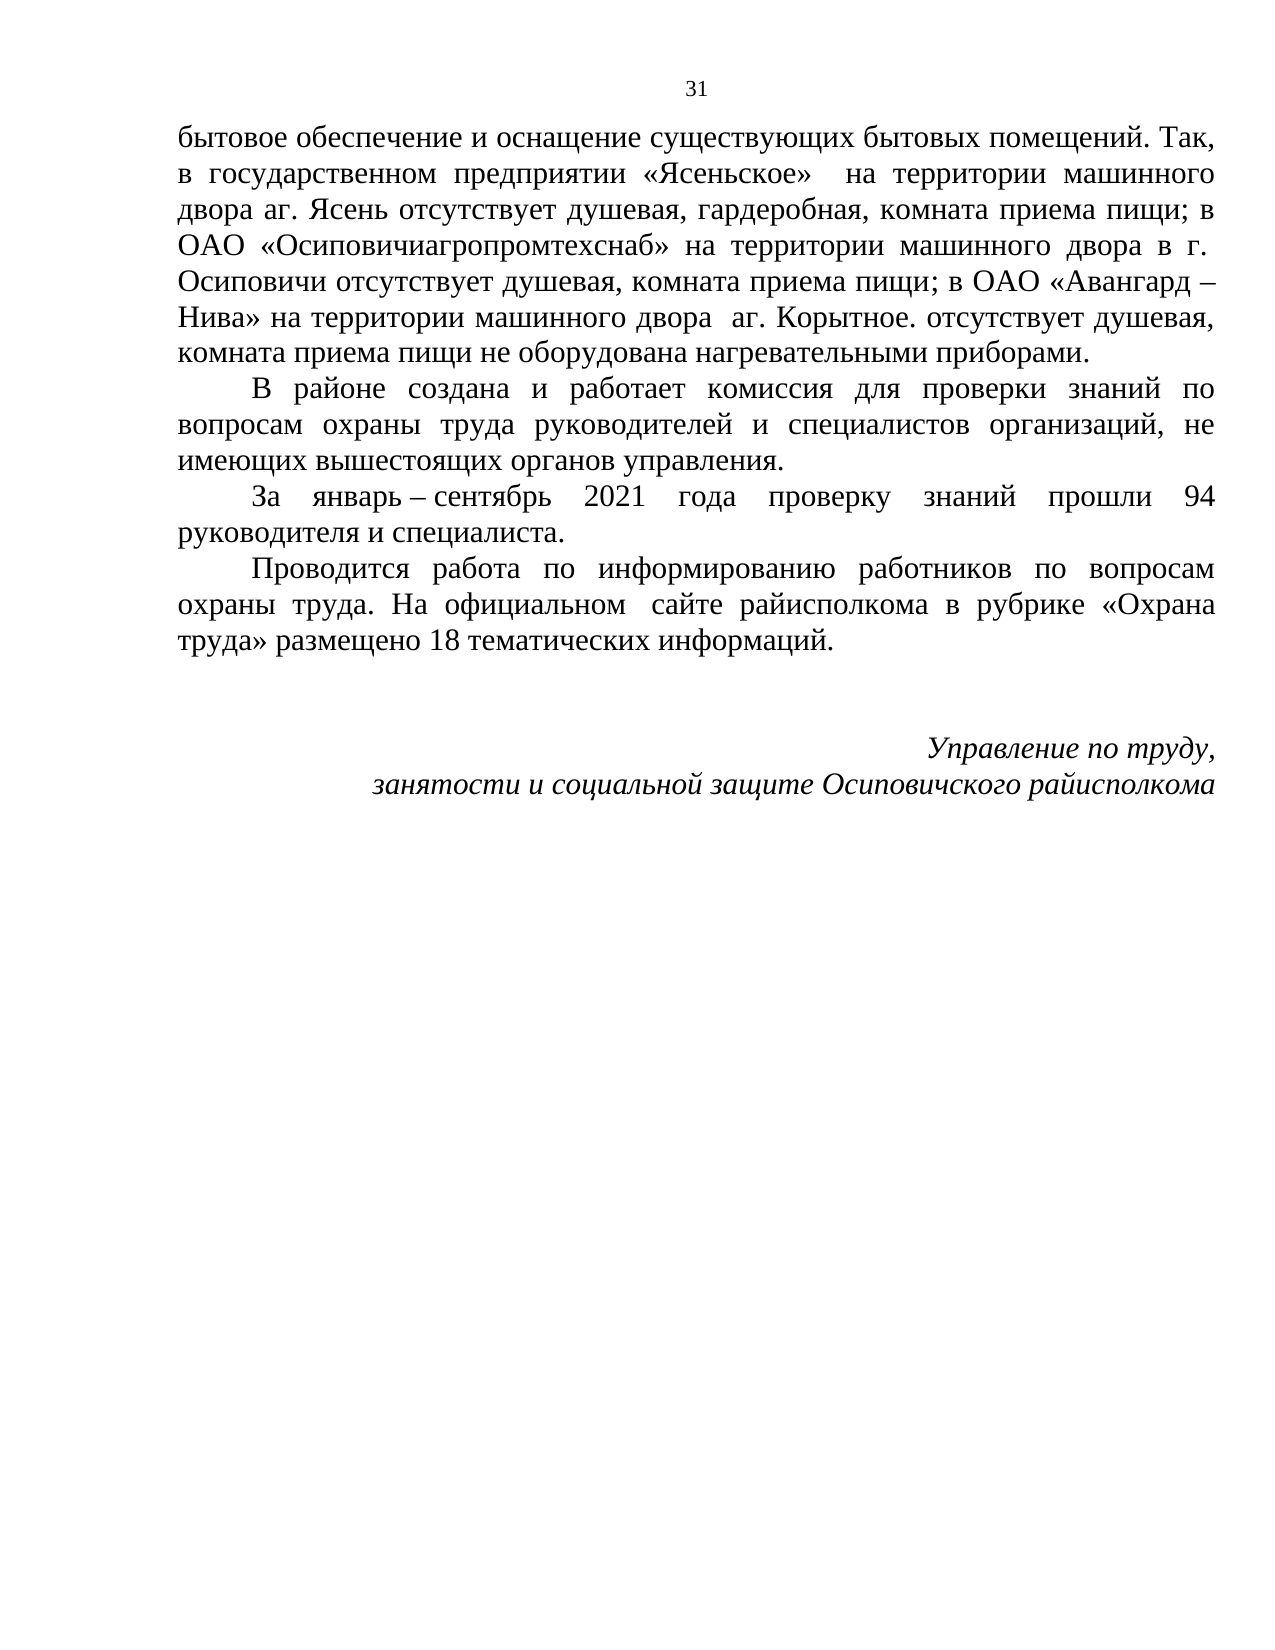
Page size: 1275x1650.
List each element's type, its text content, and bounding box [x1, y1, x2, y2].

text В районе создана и работает комиссия для проверки знаний по вопросам охраны труда руководителей и специалистов организаций, не имеющих вышестоящих органов управления. [177, 370, 1216, 477]
text занятости и социальной защите Осиповичского райисполкома [177, 765, 1216, 801]
text Управление по труду, [177, 729, 1216, 765]
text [177, 118, 1216, 370]
text За январь – сентябрь 2021 года проверку знаний прошли 94 руководителя и специалиста. [177, 477, 1216, 549]
text Проводится работа по информированию работников по вопросам охраны труда. На официальном сайте райисполкома в рубрике «Охрана труда» размещено 18 тематических информаций. [177, 549, 1216, 657]
